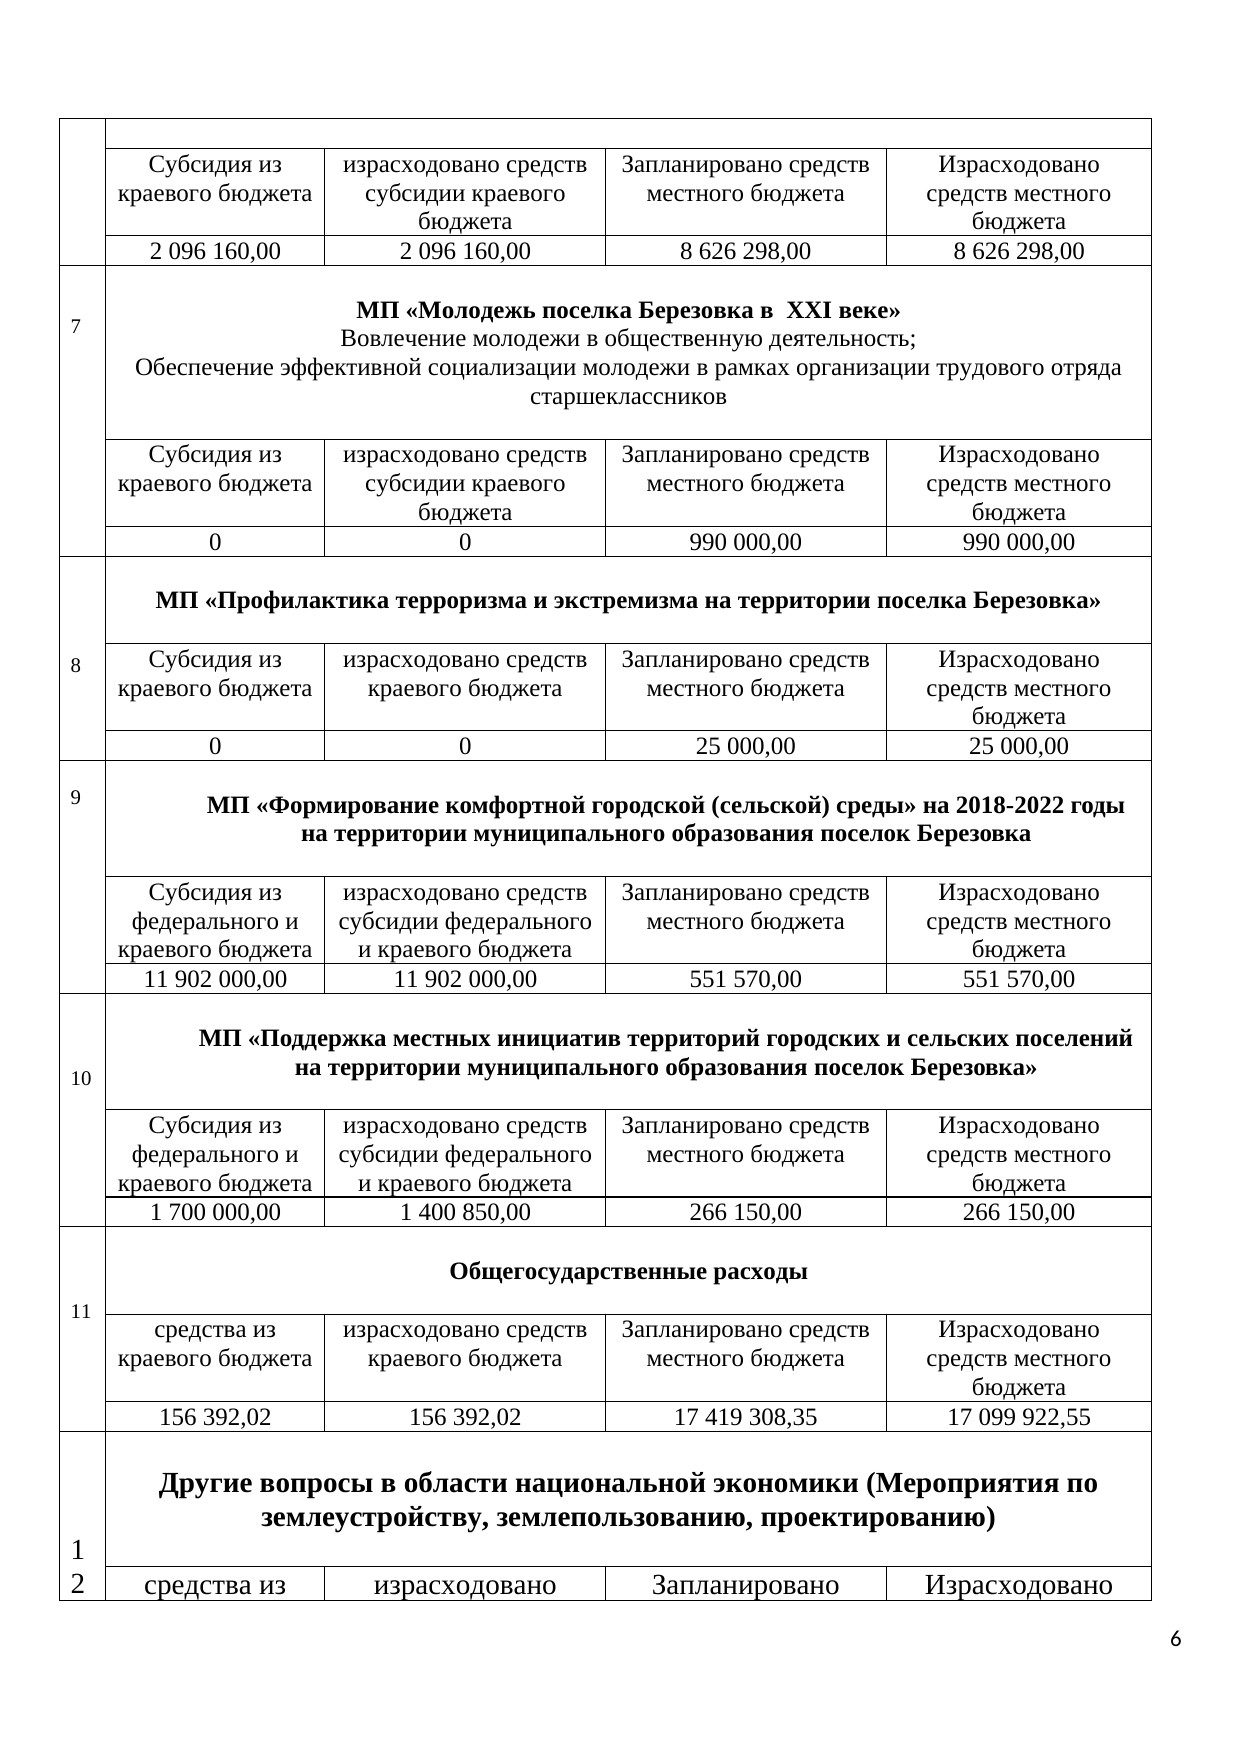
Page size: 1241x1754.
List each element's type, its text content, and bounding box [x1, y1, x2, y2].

table_cell 266 150,00 [887, 1198, 1151, 1226]
table_cell Субсидия из федерального и краевого бюджета [106, 1110, 324, 1196]
table_cell израсходовано средств краевого бюджета [325, 1315, 605, 1401]
table_cell Субсидия из краевого бюджета [106, 149, 324, 235]
table_cell 8 626 298,00 [606, 236, 886, 265]
table_cell израсходовано средств субсидии федерального и краевого бюджета [325, 1110, 605, 1196]
table_cell 8 626 298,00 [887, 236, 1151, 265]
table_cell 6 [60, 119, 105, 265]
table_cell Запланировано средств местного бюджета [606, 877, 886, 963]
table_cell МП «Формирование комфортной городской (сельской) среды» на 2018-2022 годы на территории муниципального образования поселок Березовка [106, 761, 1151, 876]
table_cell МП «Профилактика терроризма и экстремизма на территории поселка Березовка» [106, 557, 1151, 643]
table_cell 7 [60, 266, 105, 556]
table_cell Субсидия из краевого бюджета [106, 440, 324, 526]
table_cell Субсидия из федерального и краевого бюджета [106, 877, 324, 963]
table_cell 551 570,00 [887, 964, 1151, 993]
table_cell 2 096 160,00 [106, 236, 324, 265]
table_cell израсходовано средств субсидии федерального и краевого бюджета [325, 877, 605, 963]
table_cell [325, 1567, 605, 1600]
table_cell 17 099 922,55 [887, 1402, 1151, 1431]
table_cell 0 [325, 527, 605, 556]
table_cell 11 902 000,00 [106, 964, 324, 993]
table_cell 156 392,02 [106, 1402, 324, 1431]
table_cell 25 000,00 [887, 731, 1151, 760]
table_cell 990 000,00 [887, 527, 1151, 556]
table_cell 990 000,00 [606, 527, 886, 556]
table_cell Запланировано средств местного бюджета [606, 644, 886, 730]
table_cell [887, 1567, 1151, 1600]
table_cell 11 [60, 1227, 105, 1431]
table_cell 1 700 000,00 [106, 1198, 324, 1226]
table_cell 0 [106, 731, 324, 760]
table_cell Запланировано средств местного бюджета [606, 149, 886, 235]
table_cell 8 [60, 557, 105, 760]
table_cell 551 570,00 [606, 964, 886, 993]
table_cell 0 [325, 731, 605, 760]
table_cell 12 [60, 1432, 105, 1600]
table_cell Запланировано средств местного бюджета [606, 1110, 886, 1196]
table_cell Израсходовано средств местного бюджета [887, 644, 1151, 730]
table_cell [106, 1567, 324, 1600]
table_cell средства из краевого бюджета [106, 1315, 324, 1401]
table_cell израсходовано средств краевого бюджета [325, 644, 605, 730]
table_cell Общегосударственные расходы [106, 1227, 1151, 1313]
table_cell Запланировано средств местного бюджета [606, 1315, 886, 1401]
table_cell Израсходовано средств местного бюджета [887, 440, 1151, 526]
table_cell Израсходовано средств местного бюджета [887, 877, 1151, 963]
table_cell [106, 119, 1151, 148]
table_cell 25 000,00 [606, 731, 886, 760]
table_cell 0 [106, 527, 324, 556]
table_cell 9 [60, 761, 105, 993]
table_cell израсходовано средств субсидии краевого бюджета [325, 149, 605, 235]
table_cell Израсходовано средств местного бюджета [887, 149, 1151, 235]
table_cell 10 [60, 994, 105, 1226]
table_cell Другие вопросы в области национальной экономики (Мероприятия по землеустройству, землепользованию, проектированию) [106, 1432, 1151, 1566]
table_cell 266 150,00 [606, 1198, 886, 1226]
table_cell Субсидия из краевого бюджета [106, 644, 324, 730]
table_cell 17 419 308,35 [606, 1402, 886, 1431]
table_cell 156 392,02 [325, 1402, 605, 1431]
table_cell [606, 1567, 886, 1600]
table_cell 1 400 850,00 [325, 1198, 605, 1226]
table_cell 11 902 000,00 [325, 964, 605, 993]
table_cell Израсходовано средств местного бюджета [887, 1315, 1151, 1401]
table_cell Запланировано средств местного бюджета [606, 440, 886, 526]
table_cell 2 096 160,00 [325, 236, 605, 265]
table_cell МП «Молодежь поселка Березовка в XXI веке» Вовлечение молодежи в общественную деятельность; Обеспечение эффективной социализации молодежи в рамках организации трудового отряда старшеклассников [106, 266, 1151, 438]
table_cell МП «Поддержка местных инициатив территорий городских и сельских поселений на территории муниципального образования поселок Березовка» [106, 994, 1151, 1109]
table_cell Израсходовано средств местного бюджета [887, 1110, 1151, 1196]
table_cell израсходовано средств субсидии краевого бюджета [325, 440, 605, 526]
